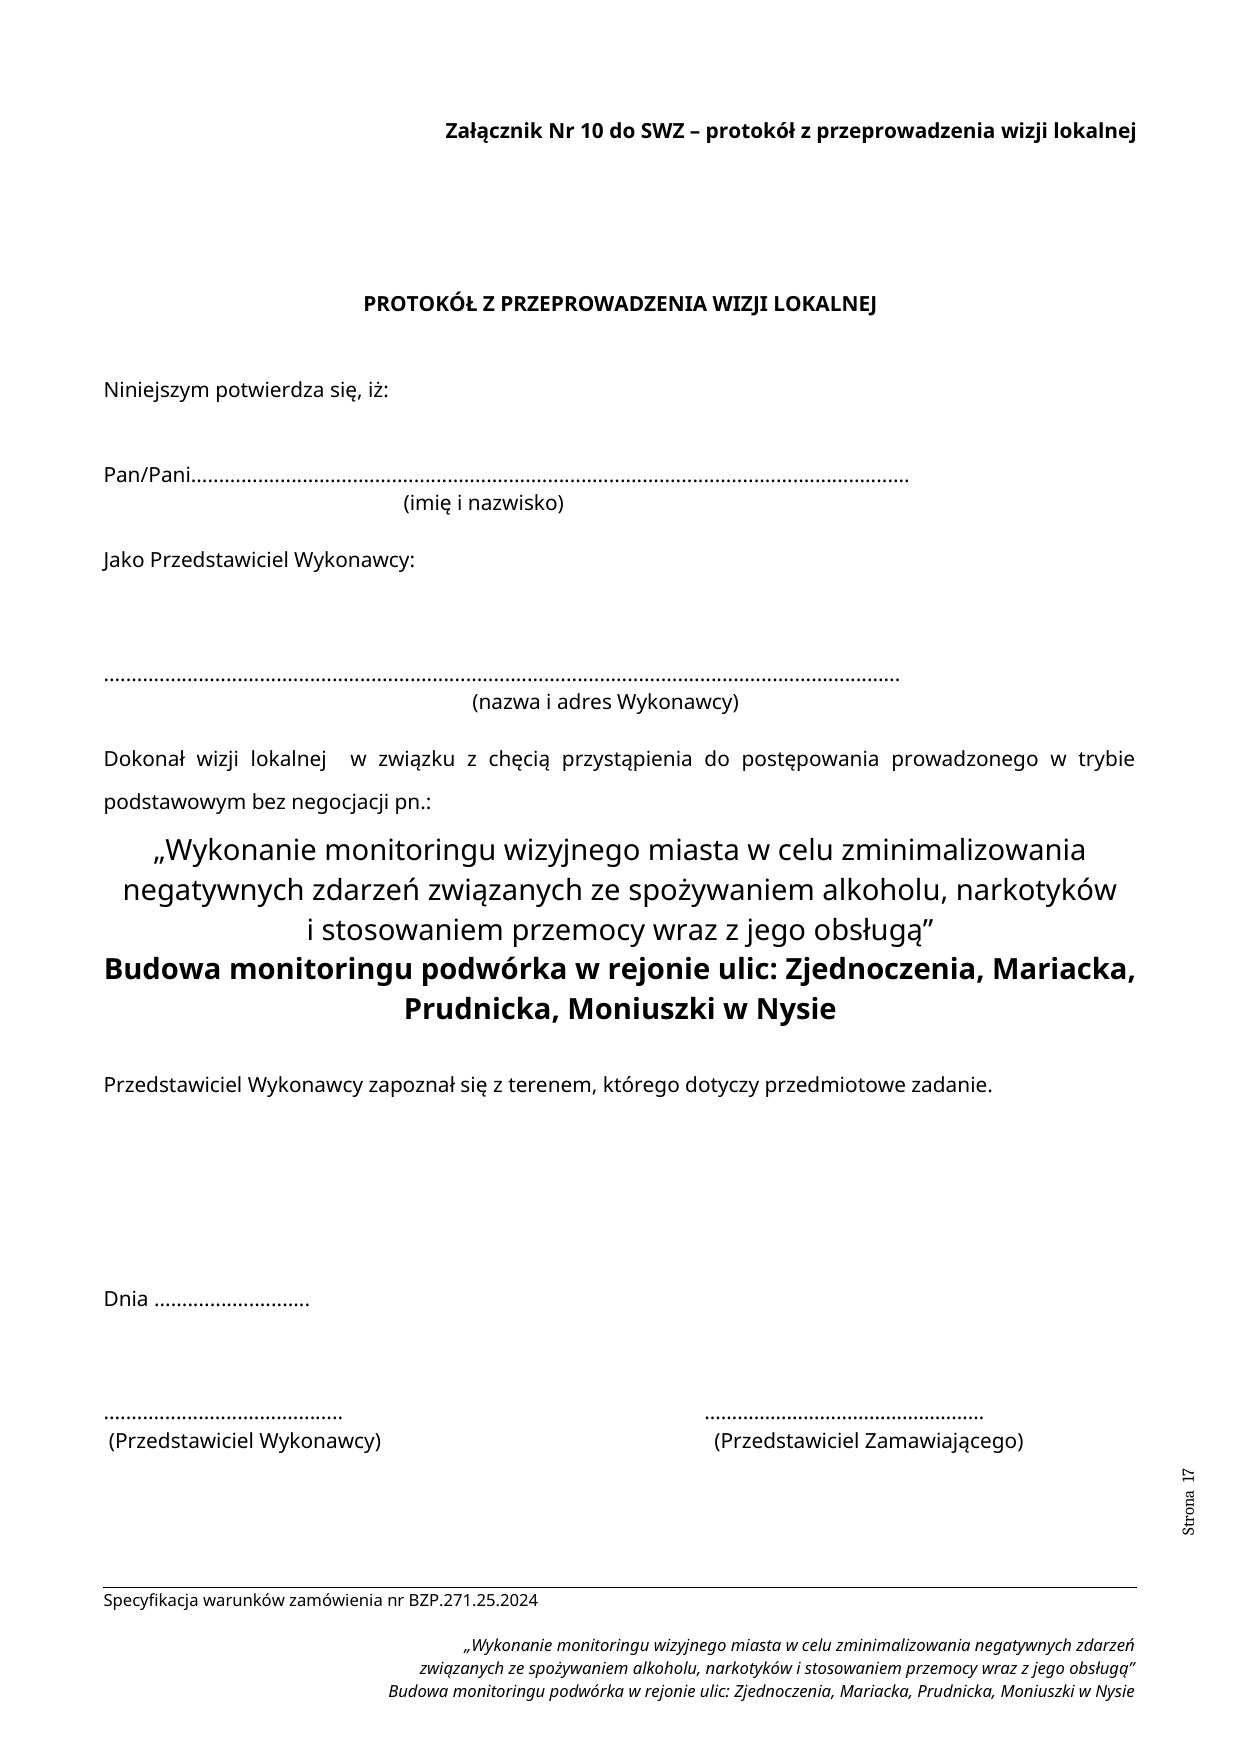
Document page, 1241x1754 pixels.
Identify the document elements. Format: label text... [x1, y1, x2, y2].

text Niniejszym potwierdza się, iż: [103, 375, 1137, 403]
text Jako Przedstawiciel Wykonawcy: [103, 545, 1137, 574]
text Załącznik Nr 10 do SWZ – protokół z przeprowadzenia wizji lokalnej [103, 117, 1137, 145]
text (nazwa i adres Wykonawcy) [398, 687, 1137, 716]
text „Wykonanie monitoringu wizyjnego miasta w celu zminimalizowania negatywnych zdarzeń związanych ze spożywaniem alkoholu, narkotyków i stosowaniem przemocy wraz z jego obsługą” [103, 829, 1137, 949]
text ............................................................................................................................................... [103, 659, 1137, 687]
text Dokonał wizji lokalnej w związku z chęcią przystąpienia do postępowania prowadzonego w trybie podstawowym bez negocjacji pn.: [103, 744, 1137, 815]
text Budowa monitoringu podwórka w rejonie ulic: Zjednoczenia, Mariacka, Prudnicka, Moniuszki w Nysie [103, 949, 1137, 1028]
text (Przedstawiciel Wykonawcy) (Przedstawiciel Zamawiającego) [103, 1426, 1137, 1454]
text Przedstawiciel Wykonawcy zapoznał się z terenem, którego dotyczy przedmiotowe zadanie. [103, 1071, 1137, 1099]
text ........................................... …………………………………………… [103, 1397, 1137, 1426]
text PROTOKÓŁ Z PRZEPROWADZENIA WIZJI LOKALNEJ [103, 289, 1137, 318]
text Pan/Pani................................................................................................................................. (imię i nazwisko) [103, 460, 1137, 517]
text Dnia ............................ [103, 1284, 1137, 1312]
